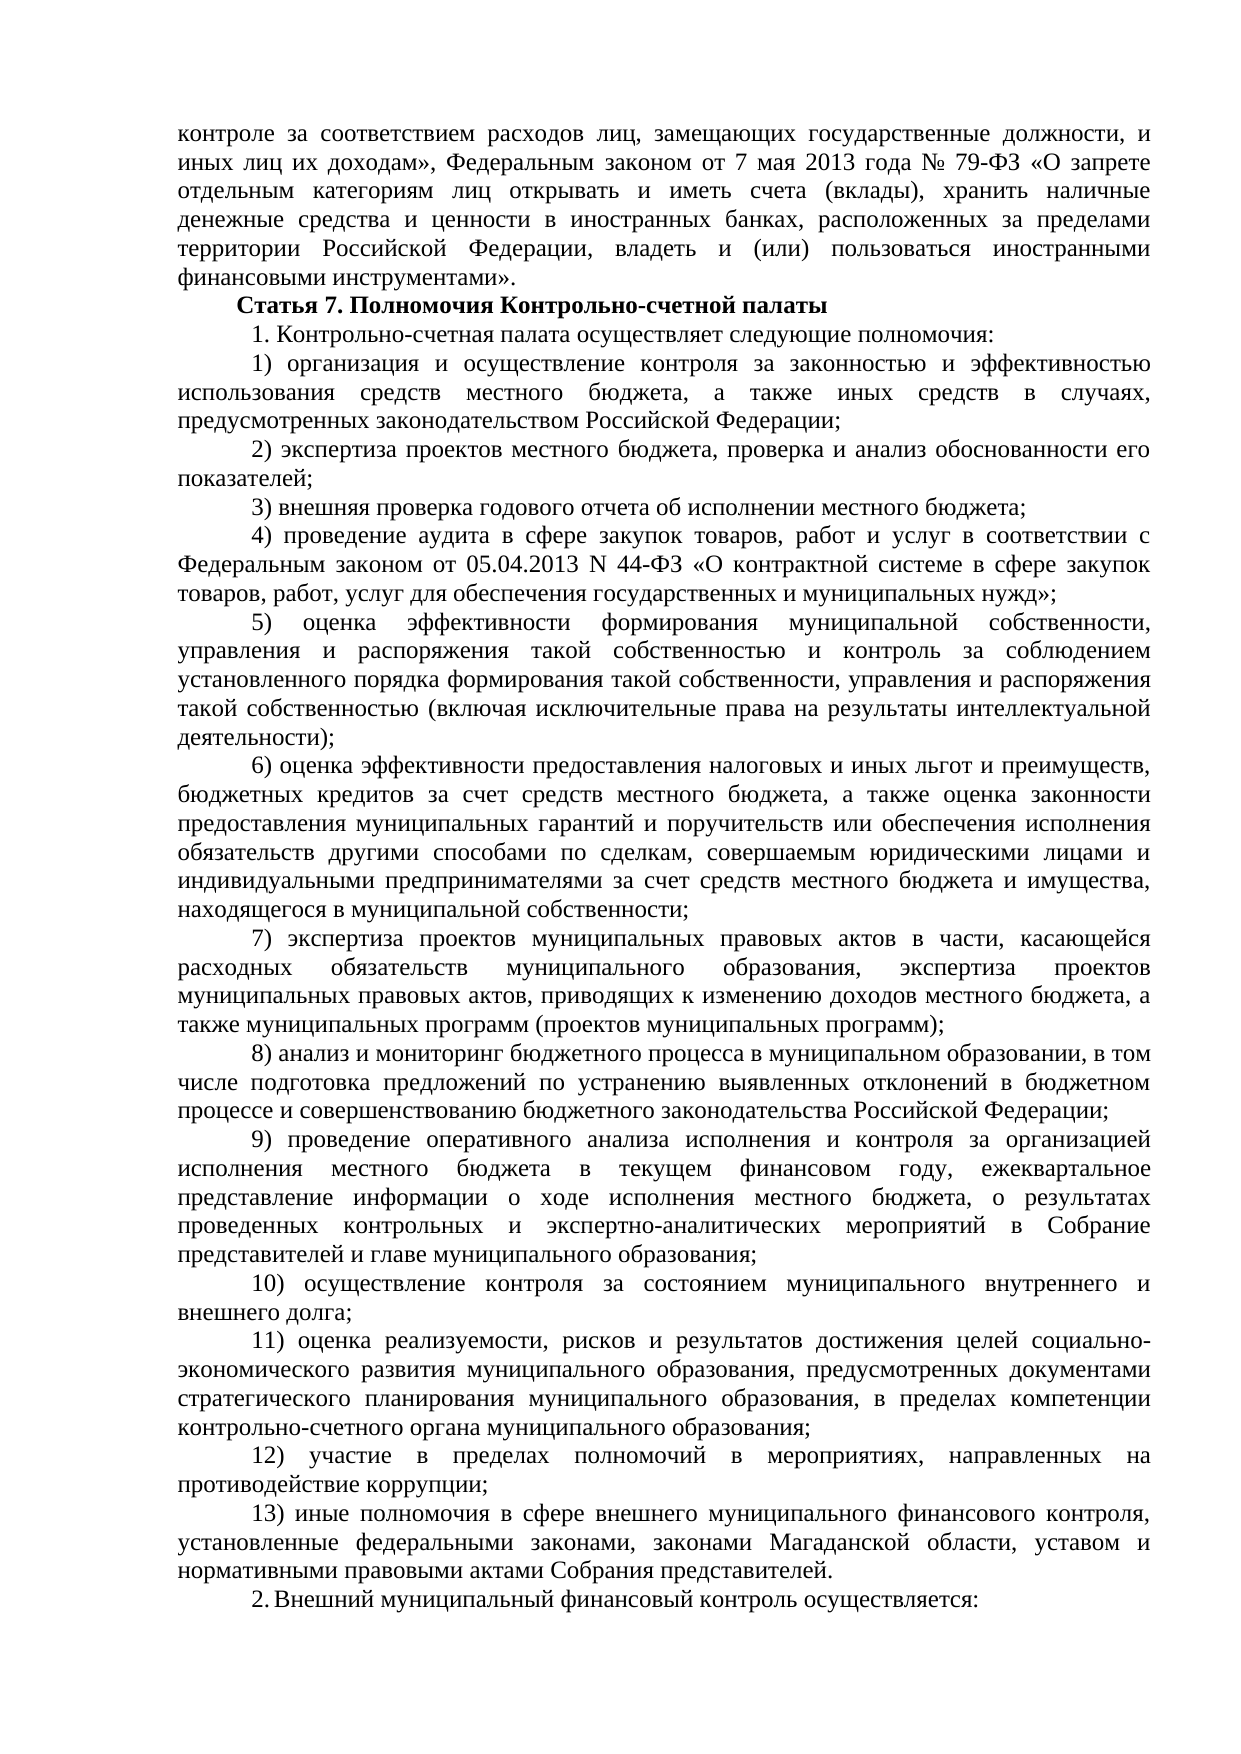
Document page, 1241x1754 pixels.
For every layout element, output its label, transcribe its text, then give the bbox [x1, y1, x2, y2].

text 13) иные полномочия в сфере внешнего муниципального финансового контроля, установленные федеральными законами, законами Магаданской области, уставом и нормативными правовыми актами Собрания представителей. [177, 1498, 1152, 1584]
text 1) организация и осуществление контроля за законностью и эффективностью использования средств местного бюджета, а также иных средств в случаях, предусмотренных законодательством Российской Федерации; [177, 348, 1152, 434]
text 11) оценка реализуемости, рисков и результатов достижения целей социально-экономического развития муниципального образования, предусмотренных документами стратегического планирования муниципального образования, в пределах компетенции контрольно-счетного органа муниципального образования; [177, 1326, 1152, 1441]
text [177, 118, 1152, 291]
list Внешний муниципальный финансовый контроль осуществляется: [251, 1584, 1152, 1613]
text 12) участие в пределах полномочий в мероприятиях, направленных на противодействие коррупции; [177, 1441, 1152, 1498]
text 6) оценка эффективности предоставления налоговых и иных льгот и преимуществ, бюджетных кредитов за счет средств местного бюджета, а также оценка законности предоставления муниципальных гарантий и поручительств или обеспечения исполнения обязательств другими способами по сделкам, совершаемым юридическими лицами и индивидуальными предпринимателями за счет средств местного бюджета и имущества, находящегося в муниципальной собственности; [177, 751, 1152, 923]
title Статья 7. Полномочия Контрольно-счетной палаты [177, 291, 1152, 319]
text 5) оценка эффективности формирования муниципальной собственности, управления и распоряжения такой собственностью и контроль за соблюдением установленного порядка формирования такой собственности, управления и распоряжения такой собственностью (включая исключительные права на результаты интеллектуальной деятельности); [177, 607, 1152, 751]
text 8) анализ и мониторинг бюджетного процесса в муниципальном образовании, в том числе подготовка предложений по устранению выявленных отклонений в бюджетном процессе и совершенствованию бюджетного законодательства Российской Федерации; [177, 1038, 1152, 1124]
text 7) экспертиза проектов муниципальных правовых актов в части, касающейся расходных обязательств муниципального образования, экспертиза проектов муниципальных правовых актов, приводящих к изменению доходов местного бюджета, а также муниципальных программ (проектов муниципальных программ); [177, 923, 1152, 1038]
text 1. Контрольно-счетная палата осуществляет следующие полномочия: [177, 319, 1152, 348]
text 4) проведение аудита в сфере закупок товаров, работ и услуг в соответствии с Федеральным законом от 05.04.2013 N 44-ФЗ «О контрактной системе в сфере закупок товаров, работ, услуг для обеспечения государственных и муниципальных нужд»; [177, 521, 1152, 607]
text 10) осуществление контроля за состоянием муниципального внутреннего и внешнего долга; [177, 1268, 1152, 1326]
text 2) экспертиза проектов местного бюджета, проверка и анализ обоснованности его показателей; [177, 434, 1152, 492]
text 9) проведение оперативного анализа исполнения и контроля за организацией исполнения местного бюджета в текущем финансовом году, ежеквартальное представление информации о ходе исполнения местного бюджета, о результатах проведенных контрольных и экспертно-аналитических мероприятий в Собрание представителей и главе муниципального образования; [177, 1124, 1152, 1268]
text 3) внешняя проверка годового отчета об исполнении местного бюджета; [177, 492, 1152, 521]
